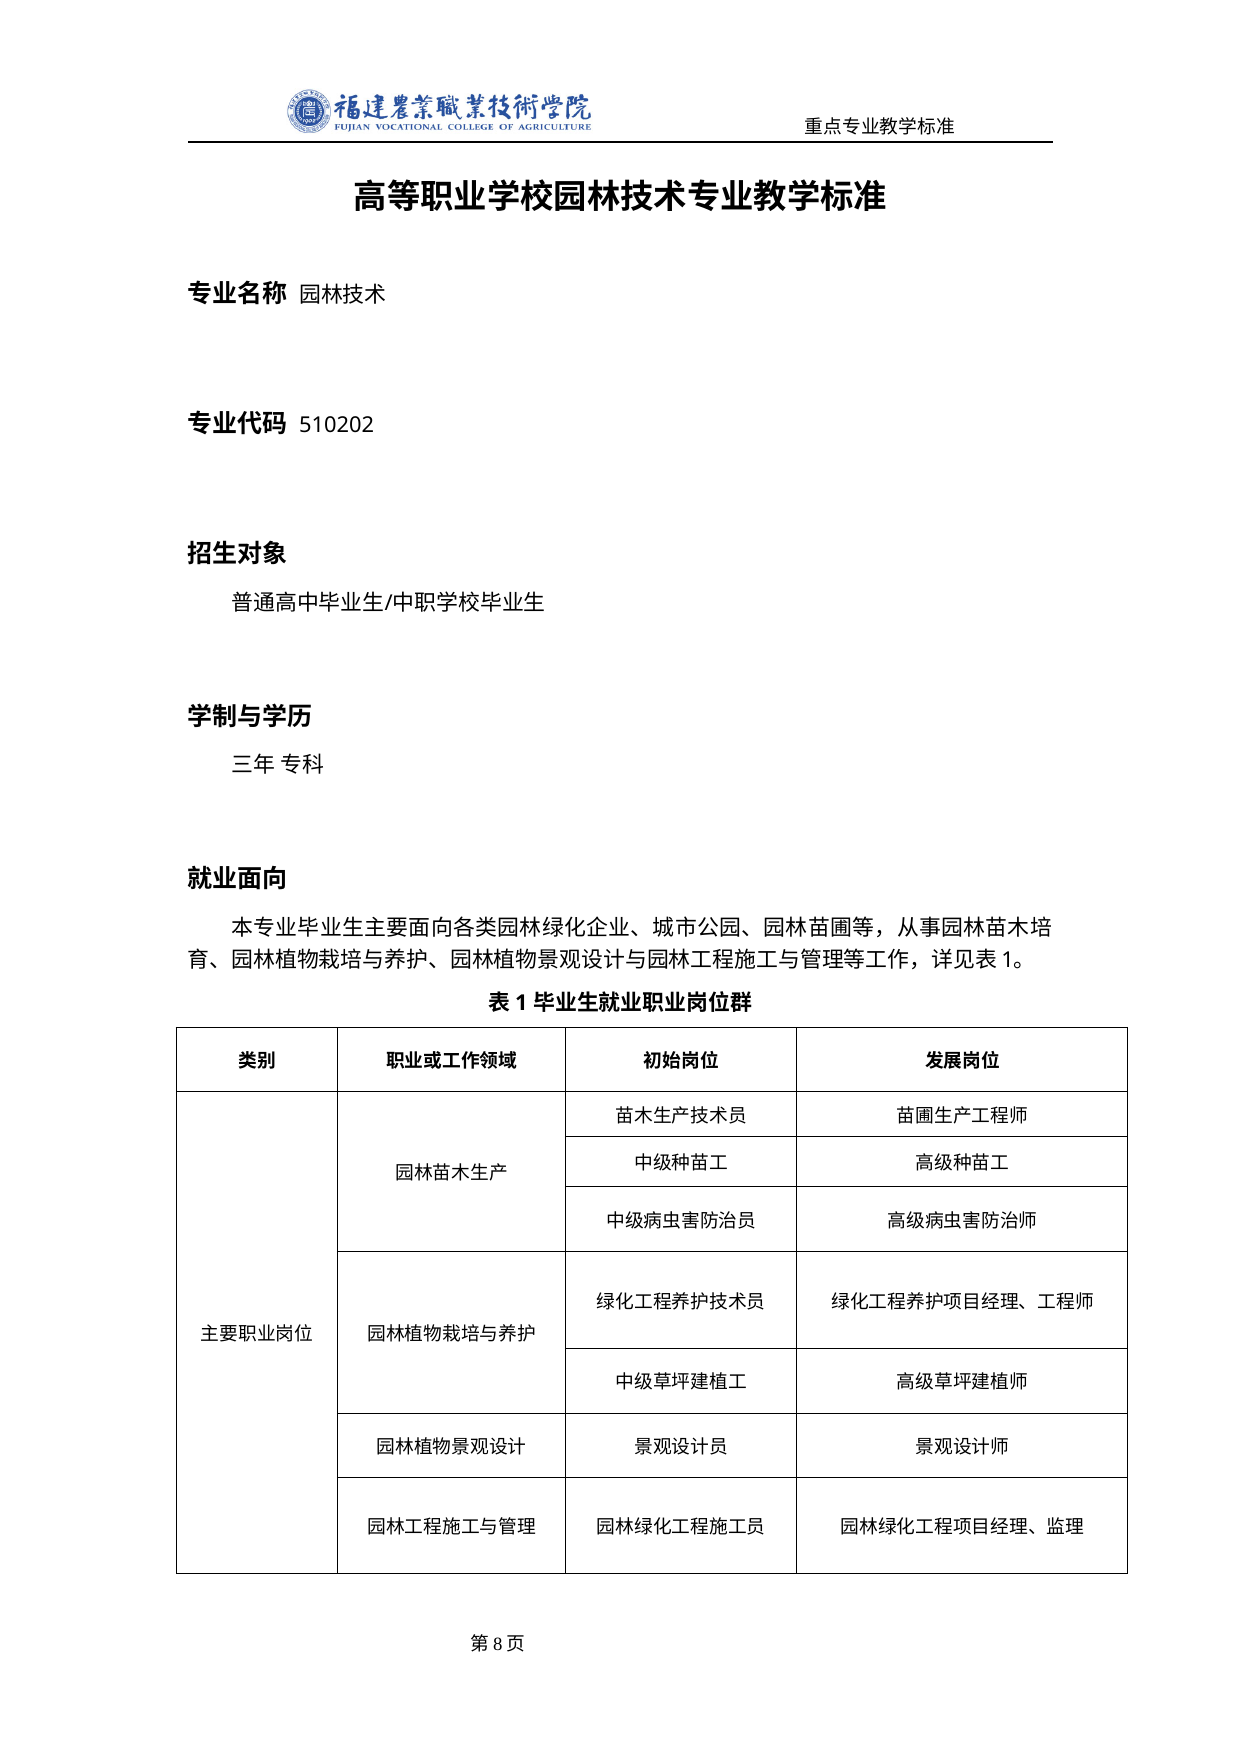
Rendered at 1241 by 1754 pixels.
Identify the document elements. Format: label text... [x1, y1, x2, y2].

table_cell 园林绿化工程施工员 [566, 1478, 796, 1573]
table_cell 苗木生产技术员 [566, 1092, 796, 1136]
table_cell 园林植物景观设计 [338, 1414, 565, 1477]
text 高等职业学校园林技术专业教学标准 [187, 162, 1053, 227]
text 普通高中毕业生/中职学校毕业生 [187, 584, 1053, 617]
text 本专业毕业生主要面向各类园林绿化企业、城市公园、园林苗圃等，从事园林苗木培育、园林植物栽培与养护、园林植物景观设计与园林工程施工与管理等工作，详见表1。 [187, 909, 1053, 974]
table_cell 中级病虫害防治员 [566, 1187, 796, 1251]
table_cell 中级草坪建植工 [566, 1349, 796, 1413]
table_cell 园林苗木生产 [338, 1092, 565, 1251]
table_cell 高级病虫害防治师 [797, 1187, 1127, 1251]
text 表1 毕业生就业职业岗位群 [187, 984, 1053, 1017]
text 招生对象 [187, 519, 1053, 584]
table_cell 景观设计员 [566, 1414, 796, 1477]
table_header 类别 [177, 1028, 337, 1091]
text 学制与学历 [187, 682, 1053, 747]
table_cell 园林植物栽培与养护 [338, 1252, 565, 1413]
table_cell 绿化工程养护项目经理、工程师 [797, 1252, 1127, 1348]
table_cell 景观设计师 [797, 1414, 1127, 1477]
table_cell 苗圃生产工程师 [797, 1092, 1127, 1136]
table_cell 主要职业岗位 [177, 1092, 337, 1573]
text 就业面向 [187, 844, 1053, 909]
table_cell 园林工程施工与管理 [338, 1478, 565, 1573]
table_cell 高级种苗工 [797, 1137, 1127, 1186]
table_header 发展岗位 [797, 1028, 1127, 1091]
table_cell 高级草坪建植师 [797, 1349, 1127, 1413]
table_cell 绿化工程养护技术员 [566, 1252, 796, 1348]
table_header 初始岗位 [566, 1028, 796, 1091]
text 三年 专科 [187, 747, 1053, 779]
text 专业代码 510202 [187, 389, 1053, 454]
text 专业名称 园林技术 [187, 259, 1053, 324]
picture [285, 88, 601, 134]
table_header 职业或工作领域 [338, 1028, 565, 1091]
table_cell 园林绿化工程项目经理、监理 [797, 1478, 1127, 1573]
table_cell 中级种苗工 [566, 1137, 796, 1186]
